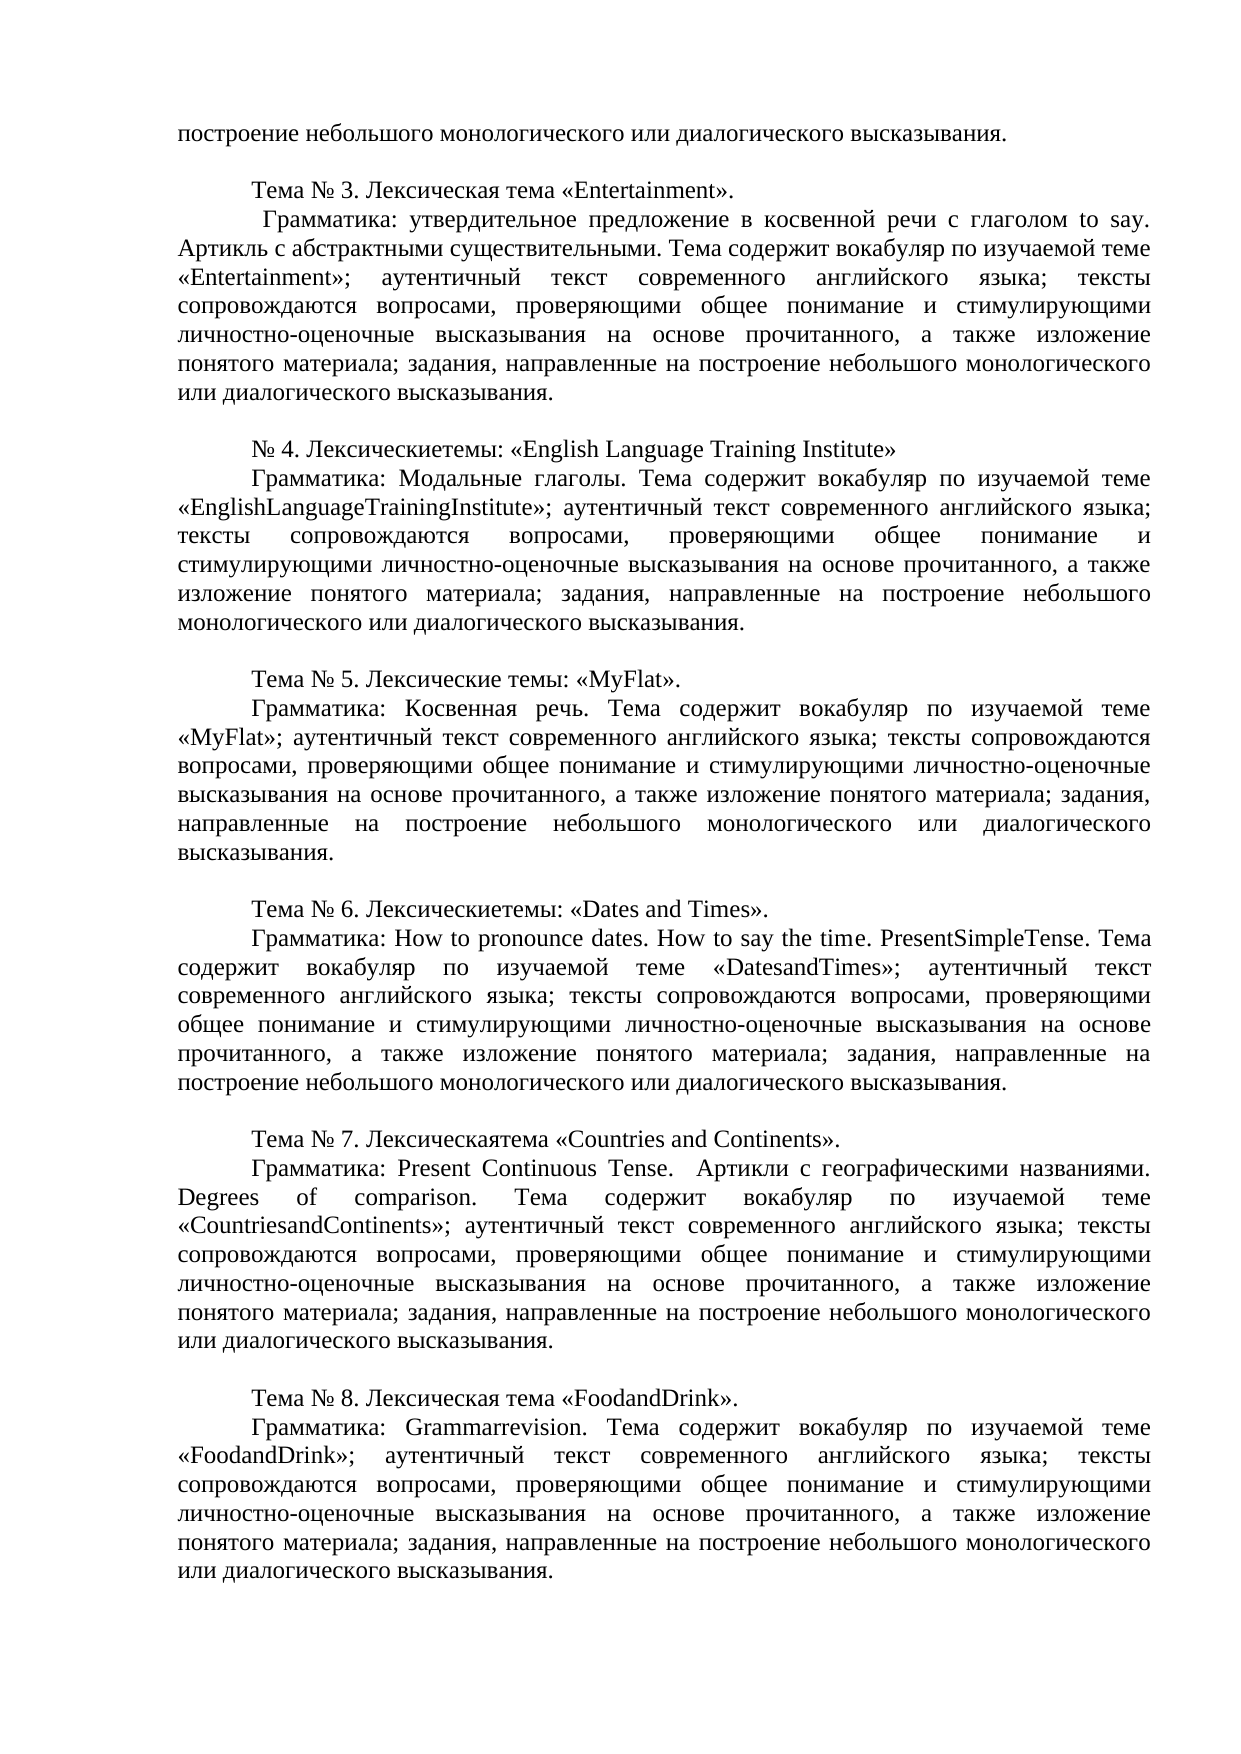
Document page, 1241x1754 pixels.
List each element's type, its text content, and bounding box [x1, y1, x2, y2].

text № 4. Лексическиетемы: «English Language Training Institute» [177, 434, 1152, 463]
text Тема № 8. Лексическая тема «FoodandDrink». [177, 1383, 1152, 1412]
text Грамматика: утвердительное предложение в косвенной речи с глаголом to say. Артикль с абстрактными существительными. Тема содержит вокабуляр по изучаемой теме «Entertainment»; аутентичный текст современного английского языка; тексты сопровождаются вопросами, проверяющими общее понимание и стимулирующими личностно-оценочные высказывания на основе прочитанного, а также изложение понятого материала; задания, направленные на построение небольшого монологического или диалогического высказывания. [177, 204, 1152, 406]
text Тема № 3. Лексическая тема «Entertainment». [177, 176, 1152, 204]
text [177, 118, 1152, 147]
text Грамматика: Косвенная речь. Тема содержит вокабуляр по изучаемой теме «MyFlat»; аутентичный текст современного английского языка; тексты сопровождаются вопросами, проверяющими общее понимание и стимулирующими личностно-оценочные высказывания на основе прочитанного, а также изложение понятого материала; задания, направленные на построение небольшого монологического или диалогического высказывания. [177, 693, 1152, 866]
text Грамматика: Модальные глаголы. Тема содержит вокабуляр по изучаемой теме «EnglishLanguageTrainingInstitute»; аутентичный текст современного английского языка; тексты сопровождаются вопросами, проверяющими общее понимание и стимулирующими личностно-оценочные высказывания на основе прочитанного, а также изложение понятого материала; задания, направленные на построение небольшого монологического или диалогического высказывания. [177, 463, 1152, 636]
text Грамматика: How to pronounce dates. How to say the timе. PresentSimpleTense. Тема содержит вокабуляр по изучаемой теме «DatesandTimes»; аутентичный текст современного английского языка; тексты сопровождаются вопросами, проверяющими общее понимание и стимулирующими личностно-оценочные высказывания на основе прочитанного, а также изложение понятого материала; задания, направленные на построение небольшого монологического или диалогического высказывания. [177, 923, 1152, 1096]
text Тема № 5. Лексические темы: «MyFlat». [177, 664, 1152, 693]
text Тема № 6. Лексическиетемы: «Dates and Times». [177, 894, 1152, 923]
text Грамматика: Grammarrevision. Тема содержит вокабуляр по изучаемой теме «FoodandDrink»; аутентичный текст современного английского языка; тексты сопровождаются вопросами, проверяющими общее понимание и стимулирующими личностно-оценочные высказывания на основе прочитанного, а также изложение понятого материала; задания, направленные на построение небольшого монологического или диалогического высказывания. [177, 1412, 1152, 1584]
text Тема № 7. Лексическаятема «Countries and Continents». [177, 1124, 1152, 1153]
text Грамматика: Present Continuous Tense. Артикли с географическими названиями. Degrees of comparison. Тема содержит вокабуляр по изучаемой теме «CountriesandContinents»; аутентичный текст современного английского языка; тексты сопровождаются вопросами, проверяющими общее понимание и стимулирующими личностно-оценочные высказывания на основе прочитанного, а также изложение понятого материала; задания, направленные на построение небольшого монологического или диалогического высказывания. [177, 1153, 1152, 1354]
